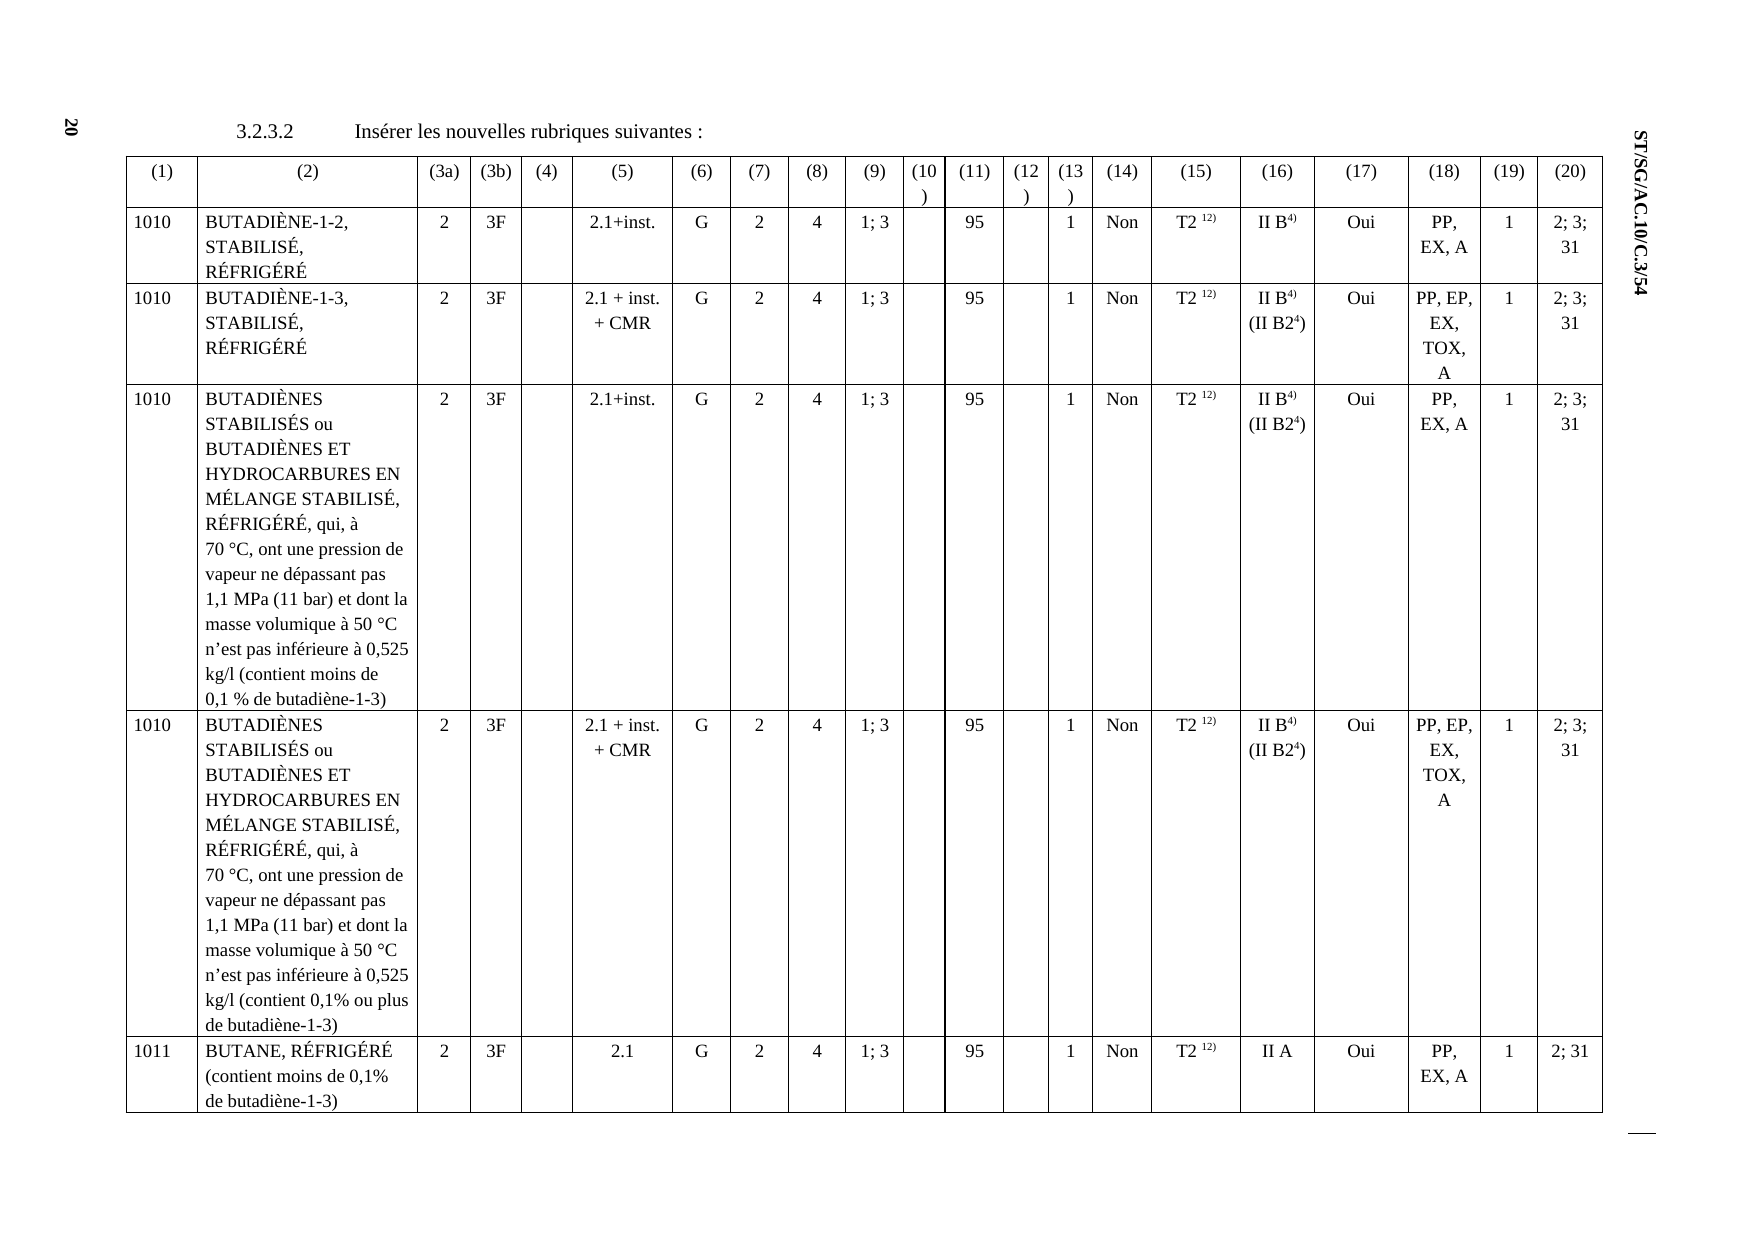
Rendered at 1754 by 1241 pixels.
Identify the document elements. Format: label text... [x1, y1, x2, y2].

table_cell [522, 1037, 572, 1112]
table_cell Oui [1315, 711, 1408, 1036]
table_cell BUTADIÈNES STABILISÉS ou BUTADIÈNES ET HYDROCARBURES EN MÉLANGE STABILISÉ, RÉFRIGÉRÉ, qui, à 70 °C, ont une pression de vapeur ne dépassant pas 1,1 MPa (11 bar) et dont la masse volumique à 50 °C n’est pas inférieure à 0,525 kg/l (contient moins de 0,1 % de butadiène-1-3) [198, 385, 417, 710]
table_cell [1004, 711, 1048, 1036]
table_cell [1004, 1037, 1048, 1112]
table_cell 95 [946, 284, 1003, 384]
table_cell T2 12) [1152, 208, 1240, 283]
table_cell T2 12) [1152, 284, 1240, 384]
table_cell 2 [731, 208, 788, 283]
table_cell [1004, 284, 1048, 384]
table_header (17) [1315, 157, 1408, 207]
table_cell 2 [731, 711, 788, 1036]
table_cell 95 [946, 208, 1003, 283]
table_cell II B4) (II B24) [1241, 385, 1314, 710]
table_cell 2.1 [573, 1037, 672, 1112]
table_cell PP, EX, A [1409, 1037, 1480, 1112]
table_header (3b) [471, 157, 521, 207]
table_cell Oui [1315, 385, 1408, 710]
table_cell 1 [1481, 711, 1537, 1036]
table_cell 95 [946, 711, 1003, 1036]
table_header (6) [673, 157, 730, 207]
table_cell [522, 711, 572, 1036]
table_header (19) [1481, 157, 1537, 207]
table_header (14) [1093, 157, 1151, 207]
table_cell 2.1 + inst. + CMR [573, 284, 672, 384]
table_cell T2 12) [1152, 385, 1240, 710]
table_cell [904, 208, 944, 283]
table_cell G [673, 1037, 730, 1112]
table_cell G [673, 208, 730, 283]
table_header (16) [1241, 157, 1314, 207]
table_cell 1 [1049, 284, 1092, 384]
table_cell BUTADIÈNES STABILISÉS ou BUTADIÈNES ET HYDROCARBURES EN MÉLANGE STABILISÉ, RÉFRIGÉRÉ, qui, à 70 °C, ont une pression de vapeur ne dépassant pas 1,1 MPa (11 bar) et dont la masse volumique à 50 °C n’est pas inférieure à 0,525 kg/l (contient 0,1% ou plus de butadiène-1-3) [198, 711, 417, 1036]
text 3.2.3.2 Insérer les nouvelles rubriques suivantes : [236, 118, 1488, 143]
table_cell [904, 284, 944, 384]
table_cell PP, EP, EX, TOX, A [1409, 711, 1480, 1036]
table_cell 4 [789, 1037, 845, 1112]
table_cell 1 [1049, 385, 1092, 710]
table_cell PP, EX, A [1409, 208, 1480, 283]
table_cell 95 [946, 385, 1003, 710]
table_cell 2; 3; 31 [1538, 284, 1602, 384]
table_cell 1 [1481, 385, 1537, 710]
table_cell 4 [789, 711, 845, 1036]
table_cell 1010 [127, 284, 197, 384]
table_cell II A [1241, 1037, 1314, 1112]
table_cell [522, 208, 572, 283]
table_cell Oui [1315, 1037, 1408, 1112]
table_cell 4 [789, 208, 845, 283]
table_header (2) [198, 157, 417, 207]
table_header (15) [1152, 157, 1240, 207]
table_cell 1010 [127, 385, 197, 710]
table_header (8) [789, 157, 845, 207]
table_cell 1 [1481, 1037, 1537, 1112]
table_cell 1010 [127, 711, 197, 1036]
table_cell 2 [731, 1037, 788, 1112]
table_cell 1; 3 [846, 1037, 903, 1112]
table_header (1) [127, 157, 197, 207]
table_header (3a) [418, 157, 470, 207]
table_cell [904, 1037, 944, 1112]
table_cell 1; 3 [846, 711, 903, 1036]
table_cell Non [1093, 284, 1151, 384]
table_cell 1; 3 [846, 284, 903, 384]
table_cell Non [1093, 385, 1151, 710]
table_cell II B4) (II B24) [1241, 284, 1314, 384]
table_header (7) [731, 157, 788, 207]
table_cell 2.1 + inst. + CMR [573, 711, 672, 1036]
table_cell 3F [471, 711, 521, 1036]
table_cell BUTADIÈNE-1-2, STABILISÉ, RÉFRIGÉRÉ [198, 208, 417, 283]
table_cell 1011 [127, 1037, 197, 1112]
table_cell [904, 711, 944, 1036]
table_header (20) [1538, 157, 1602, 207]
table_cell G [673, 385, 730, 710]
table_cell 1 [1049, 1037, 1092, 1112]
table_cell 2; 31 [1538, 1037, 1602, 1112]
table_cell 4 [789, 284, 845, 384]
table_cell BUTANE, RÉFRIGÉRÉ (contient moins de 0,1% de butadiène-1-3) [198, 1037, 417, 1112]
table_cell Non [1093, 1037, 1151, 1112]
table_cell Non [1093, 711, 1151, 1036]
table_cell 2 [731, 385, 788, 710]
table_cell Non [1093, 208, 1151, 283]
table_cell 2 [731, 284, 788, 384]
table_cell 1010 [127, 208, 197, 283]
table_header (10) [904, 157, 944, 207]
table_header (11) [946, 157, 1003, 207]
table_cell G [673, 284, 730, 384]
table_cell 2 [418, 284, 470, 384]
table_cell 3F [471, 1037, 521, 1112]
table_cell 95 [946, 1037, 1003, 1112]
table_cell 3F [471, 284, 521, 384]
table_cell [1004, 208, 1048, 283]
table_cell 2 [418, 711, 470, 1036]
table_cell Oui [1315, 284, 1408, 384]
table_cell [522, 385, 572, 710]
table_cell II B4) (II B24) [1241, 711, 1314, 1036]
table_cell 2 [418, 208, 470, 283]
table_cell 2 [418, 385, 470, 710]
table_cell 1 [1049, 711, 1092, 1036]
table_cell 2 [418, 1037, 470, 1112]
table_header (9) [846, 157, 903, 207]
table_cell PP, EP, EX, TOX, A [1409, 284, 1480, 384]
table_header (5) [573, 157, 672, 207]
table_cell 4 [789, 385, 845, 710]
table_cell T2 12) [1152, 711, 1240, 1036]
table_cell II B4) [1241, 208, 1314, 283]
table_cell 2; 3; 31 [1538, 711, 1602, 1036]
table_header (13) [1049, 157, 1092, 207]
table_header (4) [522, 157, 572, 207]
table_cell 1 [1481, 284, 1537, 384]
table_cell [904, 385, 944, 710]
table_cell 2.1+inst. [573, 208, 672, 283]
table_cell [1004, 385, 1048, 710]
table_header (12) [1004, 157, 1048, 207]
table_cell BUTADIÈNE-1-3, STABILISÉ, RÉFRIGÉRÉ [198, 284, 417, 384]
table_cell 2; 3; 31 [1538, 208, 1602, 283]
table_cell PP, EX, A [1409, 385, 1480, 710]
table_cell 3F [471, 385, 521, 710]
table_cell 1 [1481, 208, 1537, 283]
table_cell 1; 3 [846, 208, 903, 283]
table_cell Oui [1315, 208, 1408, 283]
table_cell 1 [1049, 208, 1092, 283]
table_cell 2.1+inst. [573, 385, 672, 710]
table_cell T2 12) [1152, 1037, 1240, 1112]
table_cell [522, 284, 572, 384]
table_header (18) [1409, 157, 1480, 207]
table_cell 2; 3; 31 [1538, 385, 1602, 710]
table_cell G [673, 711, 730, 1036]
table_cell 3F [471, 208, 521, 283]
table_cell 1; 3 [846, 385, 903, 710]
